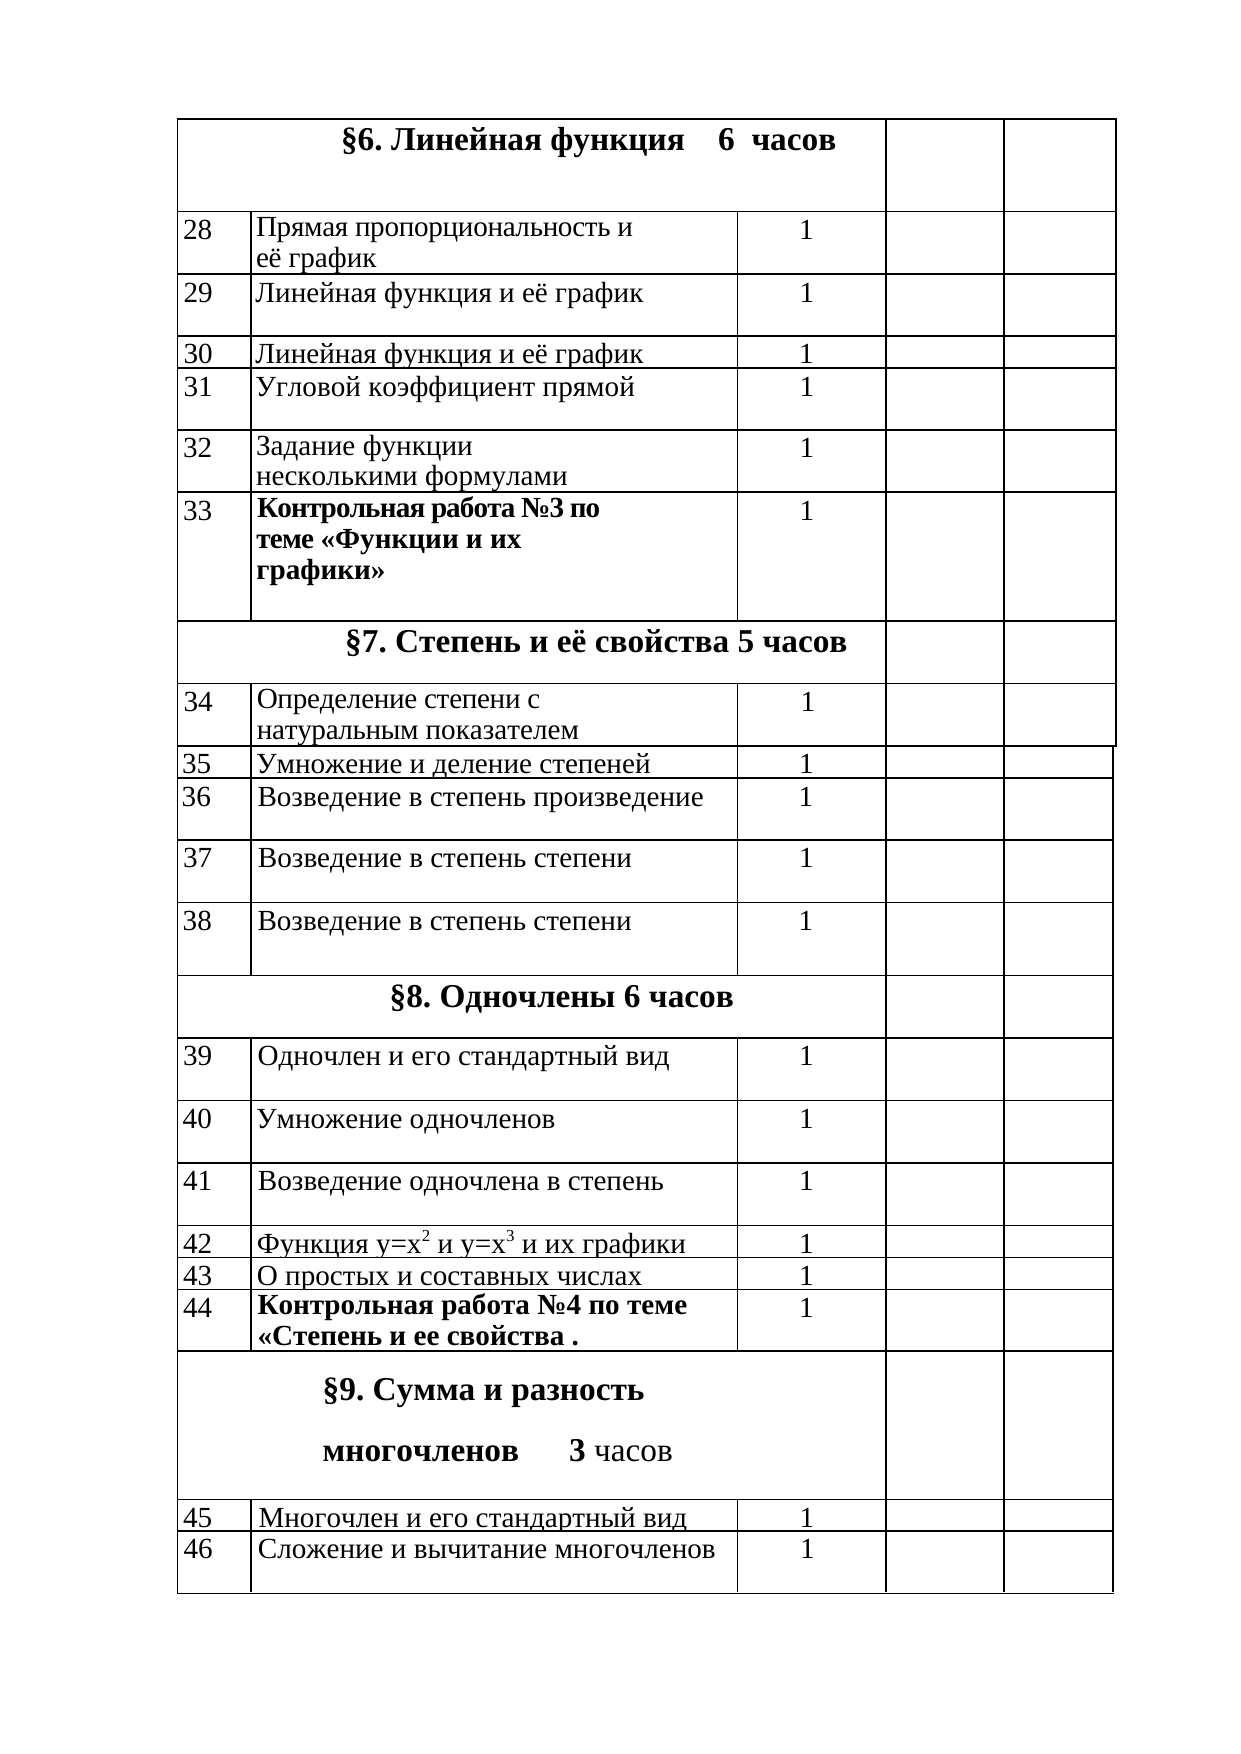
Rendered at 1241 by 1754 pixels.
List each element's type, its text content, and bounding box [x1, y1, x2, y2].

table_cell 30 [178, 337, 250, 367]
table_cell [1005, 1352, 1112, 1498]
table_cell [1005, 841, 1112, 902]
table_cell [887, 779, 1003, 839]
table_cell [887, 212, 1003, 273]
table_cell 37 [178, 841, 250, 902]
table_cell Сложение и вычитание многочленов [252, 1532, 737, 1592]
table_cell [1005, 1290, 1112, 1350]
table_cell [1005, 493, 1115, 620]
table_cell 1 [738, 747, 885, 777]
table_cell [887, 120, 1003, 211]
table_cell [1005, 212, 1115, 273]
table_cell 1 [738, 369, 885, 429]
table_cell Задание функции несколькими формулами [436, 431, 737, 491]
table_cell [1005, 903, 1112, 974]
table_cell 31 [178, 369, 250, 429]
table_cell [1005, 976, 1112, 1037]
table_cell §7. Степень и её свойства 5 часов [178, 622, 885, 683]
table_cell 1 [738, 431, 885, 491]
table_cell §8. Одночлены 6 часов [178, 976, 885, 1037]
table_cell 1 [738, 275, 885, 335]
table_cell 41 [178, 1164, 250, 1224]
table_cell [887, 1039, 1003, 1099]
table_cell 28 [178, 212, 250, 273]
table_cell [887, 976, 1003, 1037]
table_cell [887, 1352, 1003, 1498]
table_cell [887, 1500, 1003, 1530]
table_cell [887, 747, 1003, 777]
table_cell [1005, 369, 1115, 429]
table_cell Умножение и деление степеней [252, 747, 737, 777]
table_cell [887, 493, 1003, 620]
table_cell 34 [178, 684, 250, 745]
table_cell Определение степени с натуральным показателем [252, 684, 737, 745]
table_cell [1005, 622, 1115, 683]
table_cell 46 [178, 1532, 250, 1592]
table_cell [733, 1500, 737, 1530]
table_cell 44 [178, 1290, 250, 1350]
table_cell 45 [178, 1500, 250, 1530]
table_cell Умножение одночленов [252, 1101, 737, 1162]
table_cell [887, 1258, 1003, 1288]
table_cell Прямая пропорциональность и её график [252, 212, 335, 273]
table_cell 1 [738, 337, 885, 367]
table_cell [887, 275, 1003, 335]
table_cell 1 [738, 779, 885, 839]
table_cell 39 [178, 1039, 250, 1099]
table_cell 1 [738, 1101, 885, 1162]
table_cell [887, 1101, 1003, 1162]
table_cell 1 [738, 1164, 885, 1224]
table_cell [1005, 747, 1112, 777]
table_cell [887, 622, 1003, 683]
table_cell 1 [738, 1258, 885, 1288]
table_cell [887, 841, 1003, 902]
table_cell 33 [178, 493, 250, 620]
table_cell 32 [178, 431, 250, 491]
table_cell [887, 431, 1003, 491]
table_cell [887, 1164, 1003, 1224]
table_cell [1005, 1226, 1112, 1256]
table_cell [1005, 1164, 1112, 1224]
table_cell 1 [738, 684, 885, 745]
table_cell 1 [738, 1532, 885, 1592]
table_cell [1005, 275, 1115, 335]
table_cell [887, 1290, 1003, 1350]
table_cell Угловой коэффициент прямой [252, 369, 737, 429]
table_cell 1 [738, 493, 885, 620]
table_cell 29 [178, 275, 250, 335]
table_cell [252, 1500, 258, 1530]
table_cell 38 [178, 903, 250, 974]
table_cell 40 [178, 1101, 250, 1162]
table_cell 1 [738, 1226, 885, 1256]
table_cell [887, 684, 1003, 745]
table_cell [1005, 684, 1115, 745]
table_cell Линейная функция и её график [252, 337, 737, 367]
table_cell [887, 1226, 1003, 1256]
table_cell Возведение в степень степени [252, 903, 737, 974]
table_cell [887, 369, 1003, 429]
table_cell 36 [178, 779, 250, 839]
table_cell 1 [738, 212, 885, 273]
table_cell 43 [178, 1258, 250, 1288]
table_cell [1005, 431, 1115, 491]
table_cell Контрольная работа №4 по теме «Степень и ее свойства . Одночлены» [252, 1290, 737, 1350]
table_cell §9. Сумма и разность многочленов 3 часов [178, 1352, 885, 1498]
table_cell Функция у=х2 и у=х3 и их графики [252, 1226, 737, 1256]
table_cell [1005, 337, 1115, 367]
table_cell Линейная функция и её график [252, 275, 737, 335]
table_cell [887, 903, 1003, 974]
table_cell [1005, 1532, 1112, 1592]
table_cell [887, 1532, 1003, 1592]
table_cell Контрольная работа №3 по теме «Функции и их графики» [252, 493, 737, 620]
table_cell [1005, 779, 1112, 839]
table_cell [887, 337, 1003, 367]
table_cell [1005, 1101, 1112, 1162]
table_cell Задание функции несколькими формулами [252, 431, 433, 491]
table_cell §6. Линейная функция 6 часов [178, 120, 885, 211]
table_cell 1 [738, 1039, 885, 1099]
table_cell 1 [738, 903, 885, 974]
table_cell Возведение в степень произведение [252, 779, 737, 839]
table_cell О простых и составных числах [252, 1258, 737, 1288]
table_cell Прямая пропорциональность и её график [338, 212, 737, 273]
table_cell [1005, 1500, 1112, 1530]
table_cell Возведение в степень степени [252, 841, 737, 902]
table_cell 1 [738, 1500, 885, 1530]
table_cell Одночлен и его стандартный вид [252, 1039, 737, 1099]
table_cell 35 [178, 747, 250, 777]
table_cell 1 [738, 1290, 885, 1350]
table_cell [1005, 120, 1115, 211]
table_cell 42 [178, 1226, 250, 1256]
table_cell [1005, 1258, 1112, 1288]
table_cell Возведение одночлена в степень [252, 1164, 737, 1224]
table_cell [1005, 1039, 1112, 1099]
table_cell 1 [738, 841, 885, 902]
